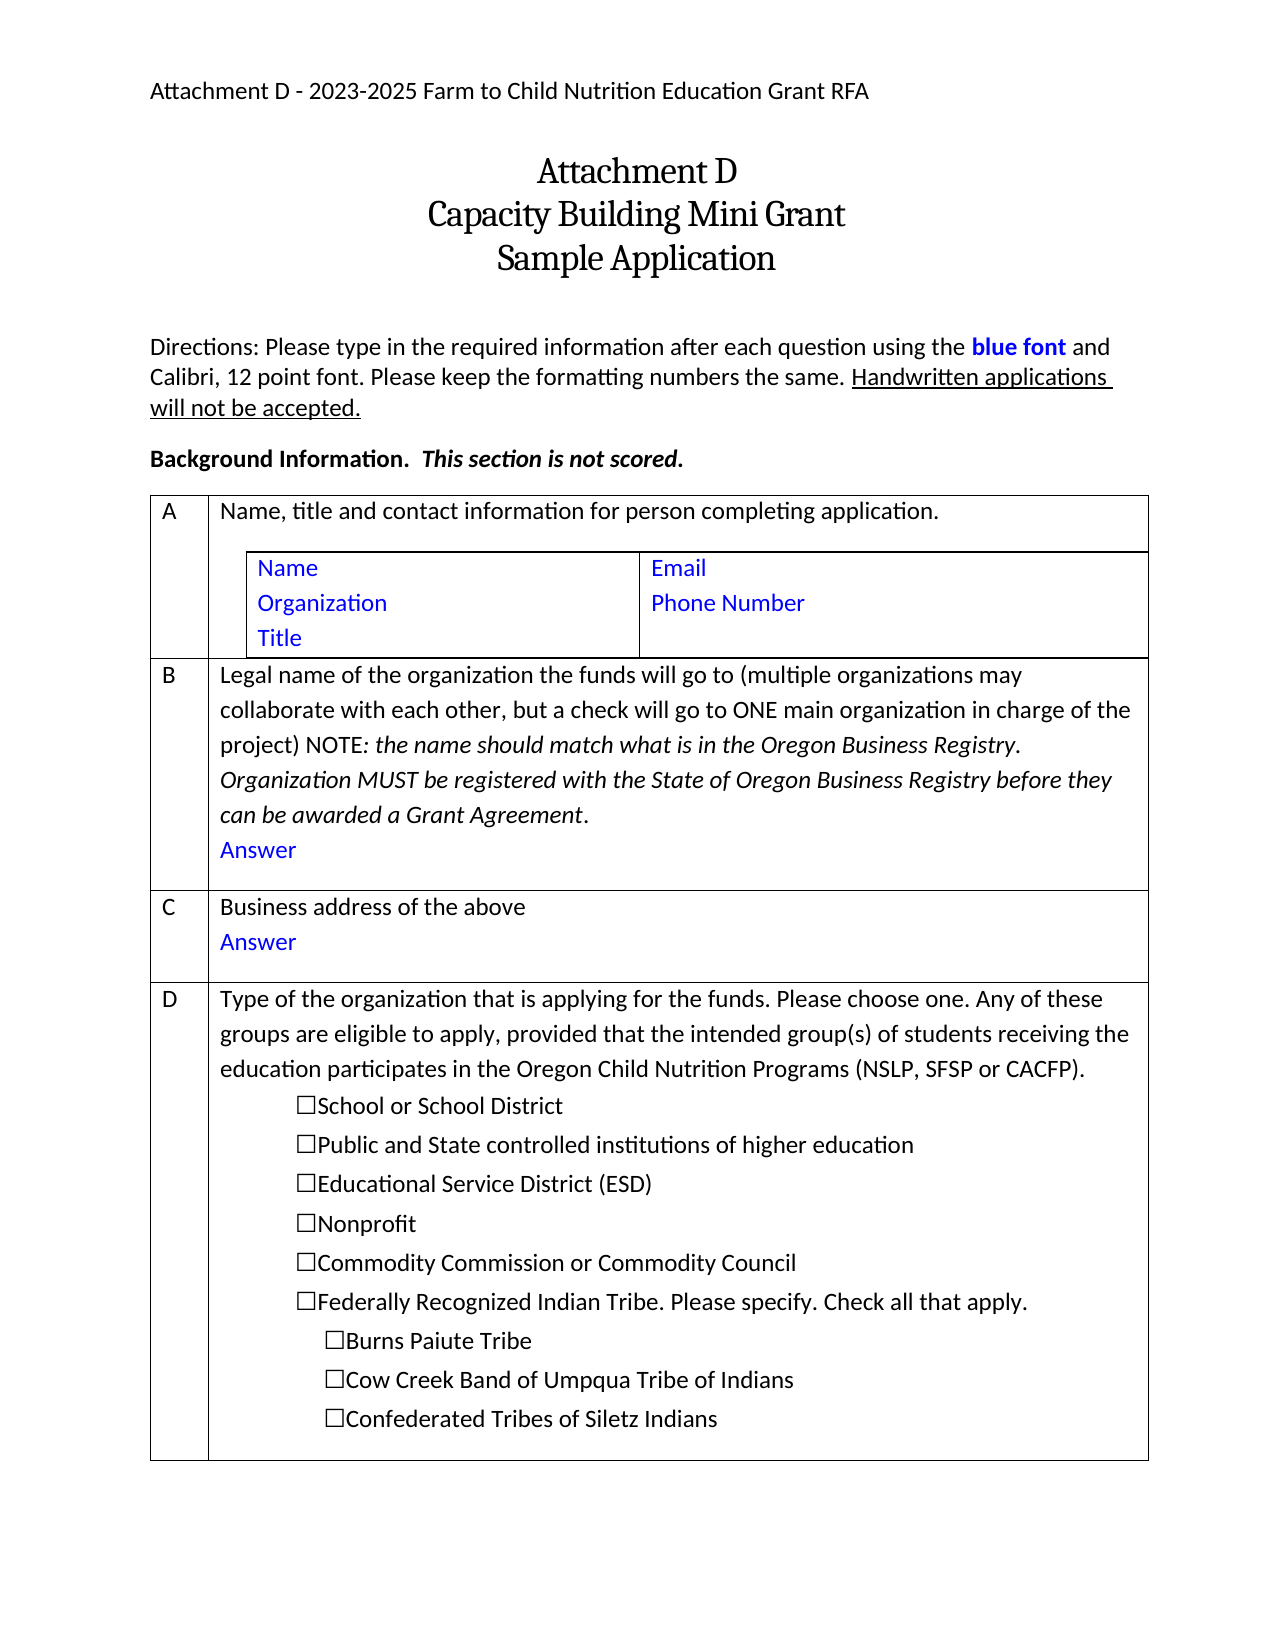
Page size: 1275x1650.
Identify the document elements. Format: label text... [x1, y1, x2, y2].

title Capacity Building Mini Grant [150, 193, 1125, 236]
text Background Information. This section is not scored. [150, 443, 1125, 474]
text Directions: Please type in the required information after each question using the blue font and Calibri, 12 point font. Please keep the formatting numbers the same. Handwritten applications will not be accepted. [150, 331, 1125, 422]
table_cell B [151, 659, 208, 890]
table_cell D [151, 983, 208, 1460]
table_header Name, title and contact information for person completing application. [209, 496, 1148, 658]
title Sample Application [150, 236, 1125, 279]
table_header A [151, 496, 208, 658]
title Attachment D [150, 150, 1125, 193]
table_cell Business address of the above Answer [209, 891, 1148, 982]
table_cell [209, 983, 1148, 1460]
table_cell C [151, 891, 208, 982]
table_cell Legal name of the organization the funds will go to (multiple organizations may collaborate with each other, but a check will go to ONE main organization in charge of the project) NOTE: the name should match what is in the Oregon Business Registry. Organization MUST be registered with the State of Oregon Business Registry before they can be awarded a Grant Agreement. Answer [209, 659, 1148, 890]
